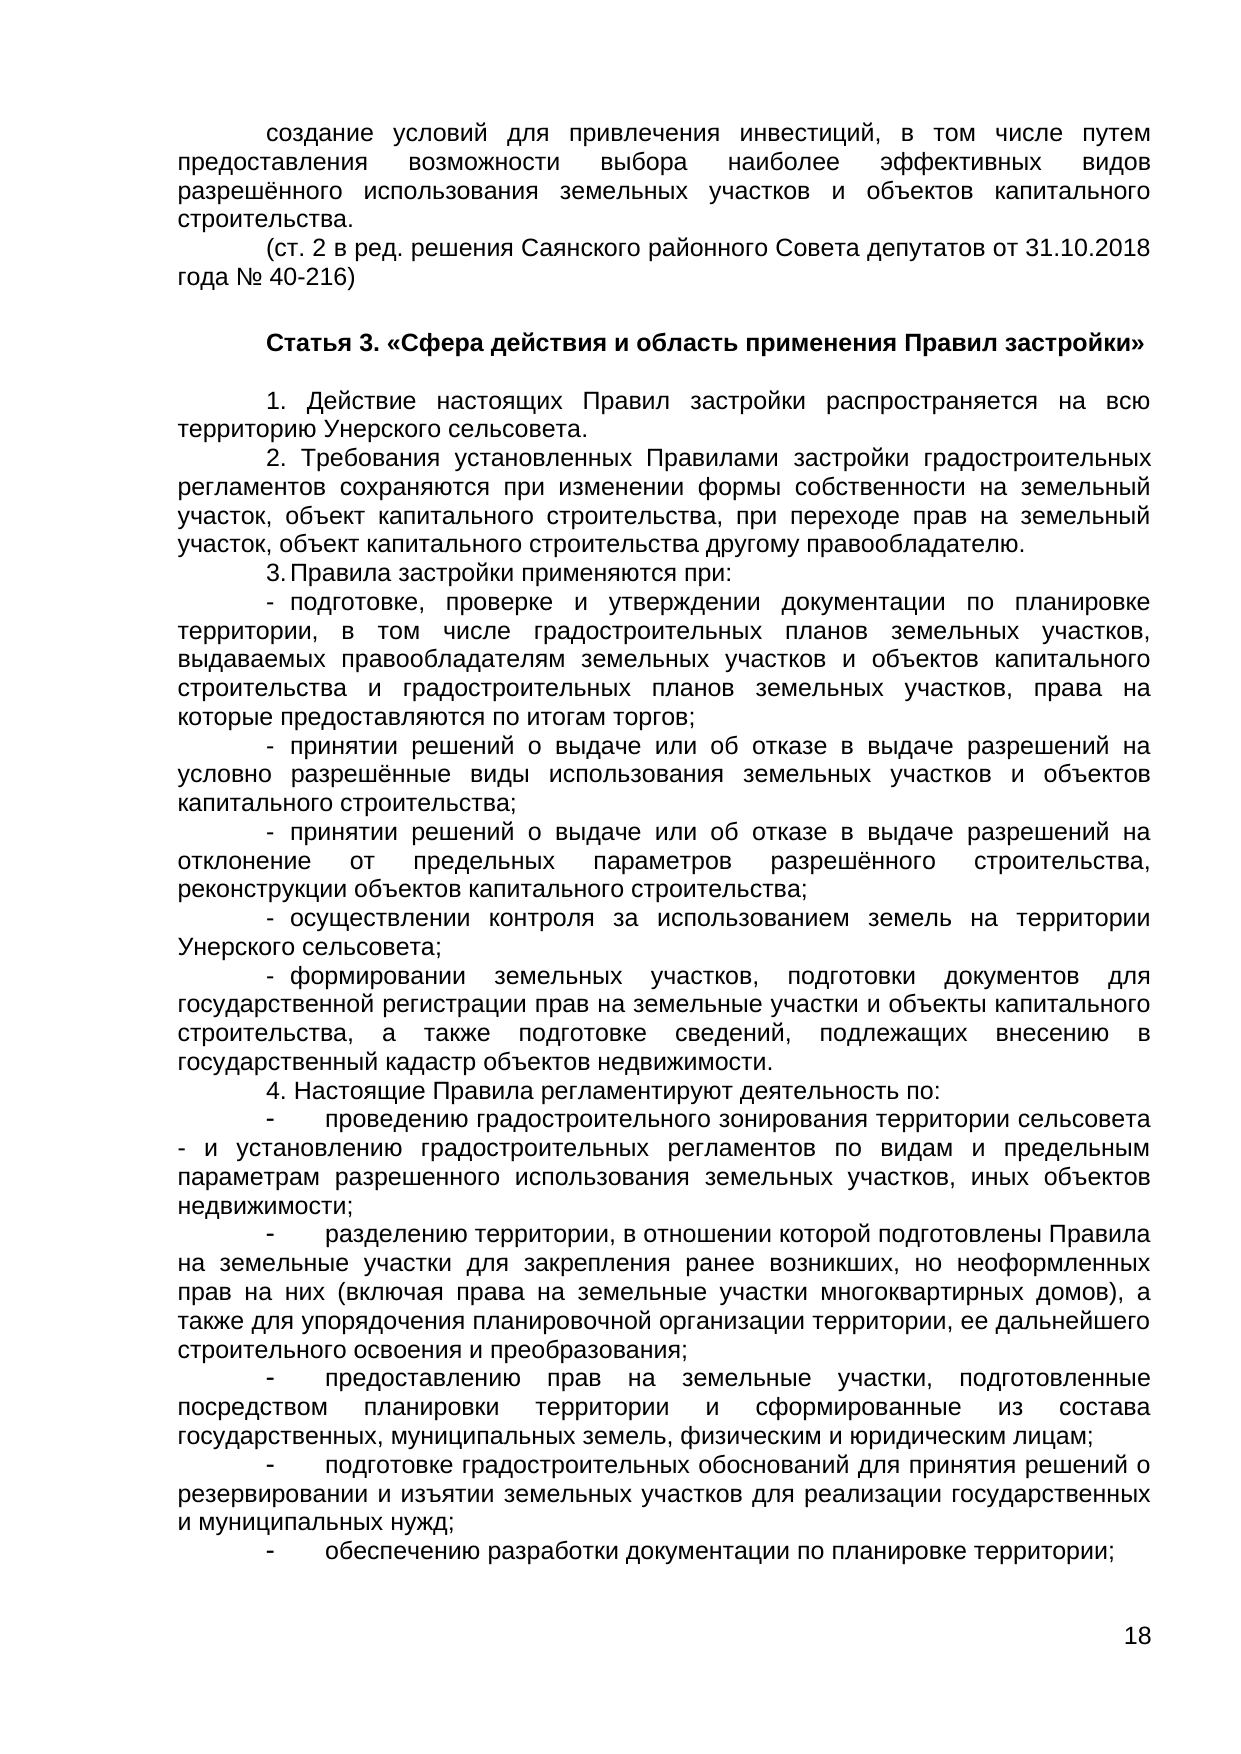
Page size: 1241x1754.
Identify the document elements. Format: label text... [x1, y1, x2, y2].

text - принятии решений о выдаче или об отказе в выдаче разрешений на отклонение от предельных параметров разрешённого строительства, реконструкции объектов капитального строительства; [177, 817, 1152, 903]
text - осуществлении контроля за использованием земель на территории Унерского сельсовета; [177, 903, 1152, 961]
list разделению территории, в отношении которой подготовлены Правила на земельные участки для закрепления ранее возникших, но неоформленных прав на них (включая права на земельные участки многоквартирных домов), а также для упорядочения планировочной организации территории, ее дальнейшего строительного освоения и преобразования; [177, 1219, 1152, 1363]
text - подготовке, проверке и утверждении документации по планировке территории, в том числе градостроительных планов земельных участков, выдаваемых правообладателям земельных участков и объектов капитального строительства и градостроительных планов земельных участков, права на которые предоставляются по итогам торгов; [177, 587, 1152, 731]
text 3. Правила застройки применяются при: [177, 558, 1152, 587]
text Статья 3. «Сфера действия и область применения Правил застройки» [177, 328, 1152, 357]
text 2. Требования установленных Правилами застройки градостроительных регламентов сохраняются при изменении формы собственности на земельный участок, объект капитального строительства, при переходе прав на земельный участок, объект капитального строительства другому правообладателю. [177, 443, 1152, 558]
list обеспечению разработки документации по планировке территории; [177, 1536, 1152, 1565]
text (ст. 2 в ред. решения Саянского районного Совета депутатов от 31.10.2018 года № 40-216) [177, 233, 1152, 291]
text - принятии решений о выдаче или об отказе в выдаче разрешений на условно разрешённые виды использования земельных участков и объектов капитального строительства; [177, 731, 1152, 817]
list предоставлению прав на земельные участки, подготовленные посредством планировки территории и сформированные из состава государственных, муниципальных земель, физическим и юридическим лицам; [177, 1363, 1152, 1450]
text - формировании земельных участков, подготовки документов для государственной регистрации прав на земельные участки и объекты капитального строительства, а также подготовке сведений, подлежащих внесению в государственный кадастр объектов недвижимости. [177, 961, 1152, 1076]
text создание условий для привлечения инвестиций, в том числе путем предоставления возможности выбора наиболее эффективных видов разрешённого использования земельных участков и объектов капитального строительства. [177, 118, 1152, 233]
text 4. Настоящие Правила регламентируют деятельность по: [177, 1076, 1152, 1104]
text 1. Действие настоящих Правил застройки распространяется на всю территорию Унерского сельсовета. [177, 386, 1152, 443]
list подготовке градостроительных обоснований для принятия решений о резервировании и изъятии земельных участков для реализации государственных и муниципальных нужд; [177, 1450, 1152, 1536]
list проведению градостроительного зонирования территории сельсовета - и установлению градостроительных регламентов по видам и предельным параметрам разрешенного использования земельных участков, иных объектов недвижимости; [177, 1104, 1152, 1219]
